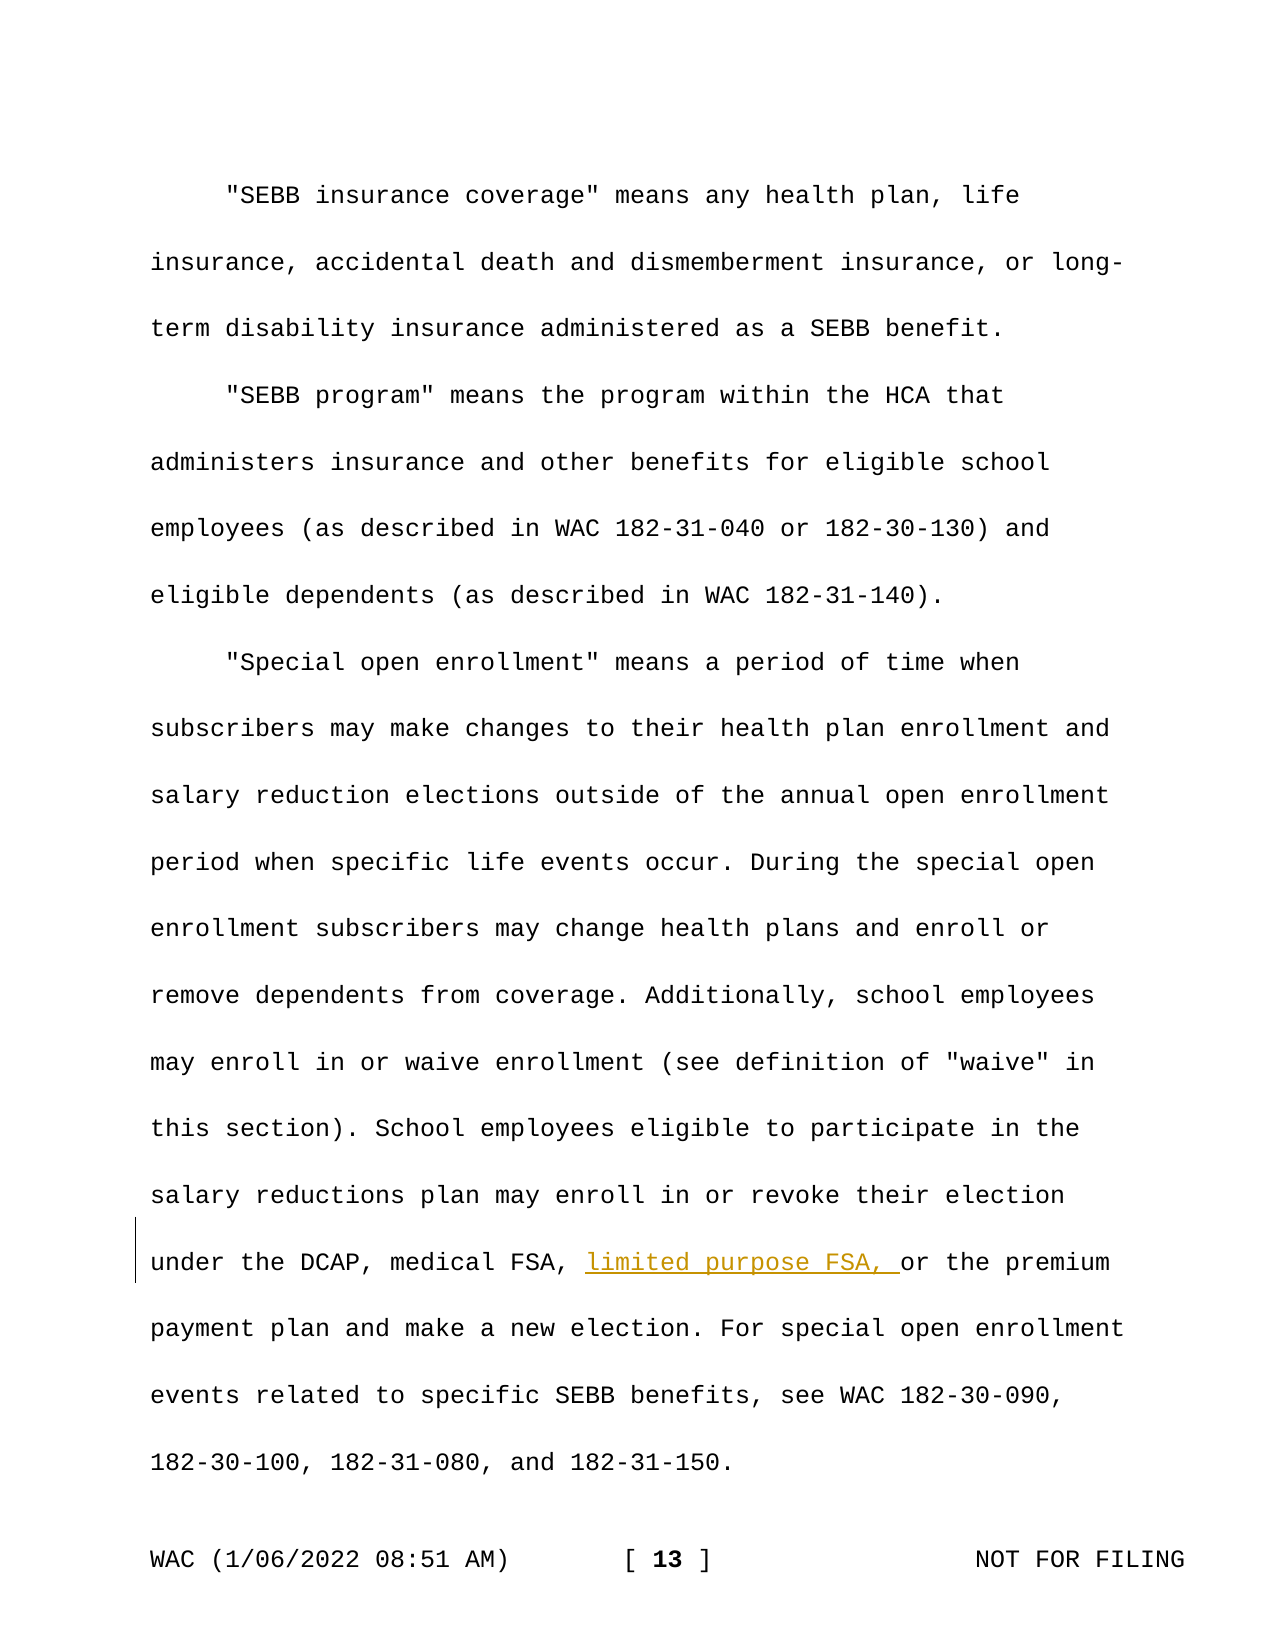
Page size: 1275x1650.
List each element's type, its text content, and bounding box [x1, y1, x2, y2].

text "Special open enrollment" means a period of time when subscribers may make changes to their health plan enrollment and salary reduction elections outside of the annual open enrollment period when specific life events occur. During the special open enrollment subscribers may change health plans and enroll or remove dependents from coverage. Additionally, school employees may enroll in or waive enrollment (see definition of "waive" in this section). School employees eligible to participate in the salary reductions plan may enroll in or revoke their election under the DCAP, medical FSA, or the premium payment plan and make a new election. For special open enrollment events related to specific SEBB benefits, see WAC 182-30-090, 182-30-100, 182-31-080, and 182-31-150. [150, 617, 1125, 1483]
text "SEBB insurance coverage" means any health plan, life insurance, accidental death and dismemberment insurance, or long-term disability insurance administered as a SEBB benefit. [150, 150, 1125, 350]
text "SEBB program" means the program within the HCA that administers insurance and other benefits for eligible school employees (as described in WAC 182-31-040 or 182-30-130) and eligible dependents (as described in WAC 182-31-140). [150, 350, 1125, 617]
